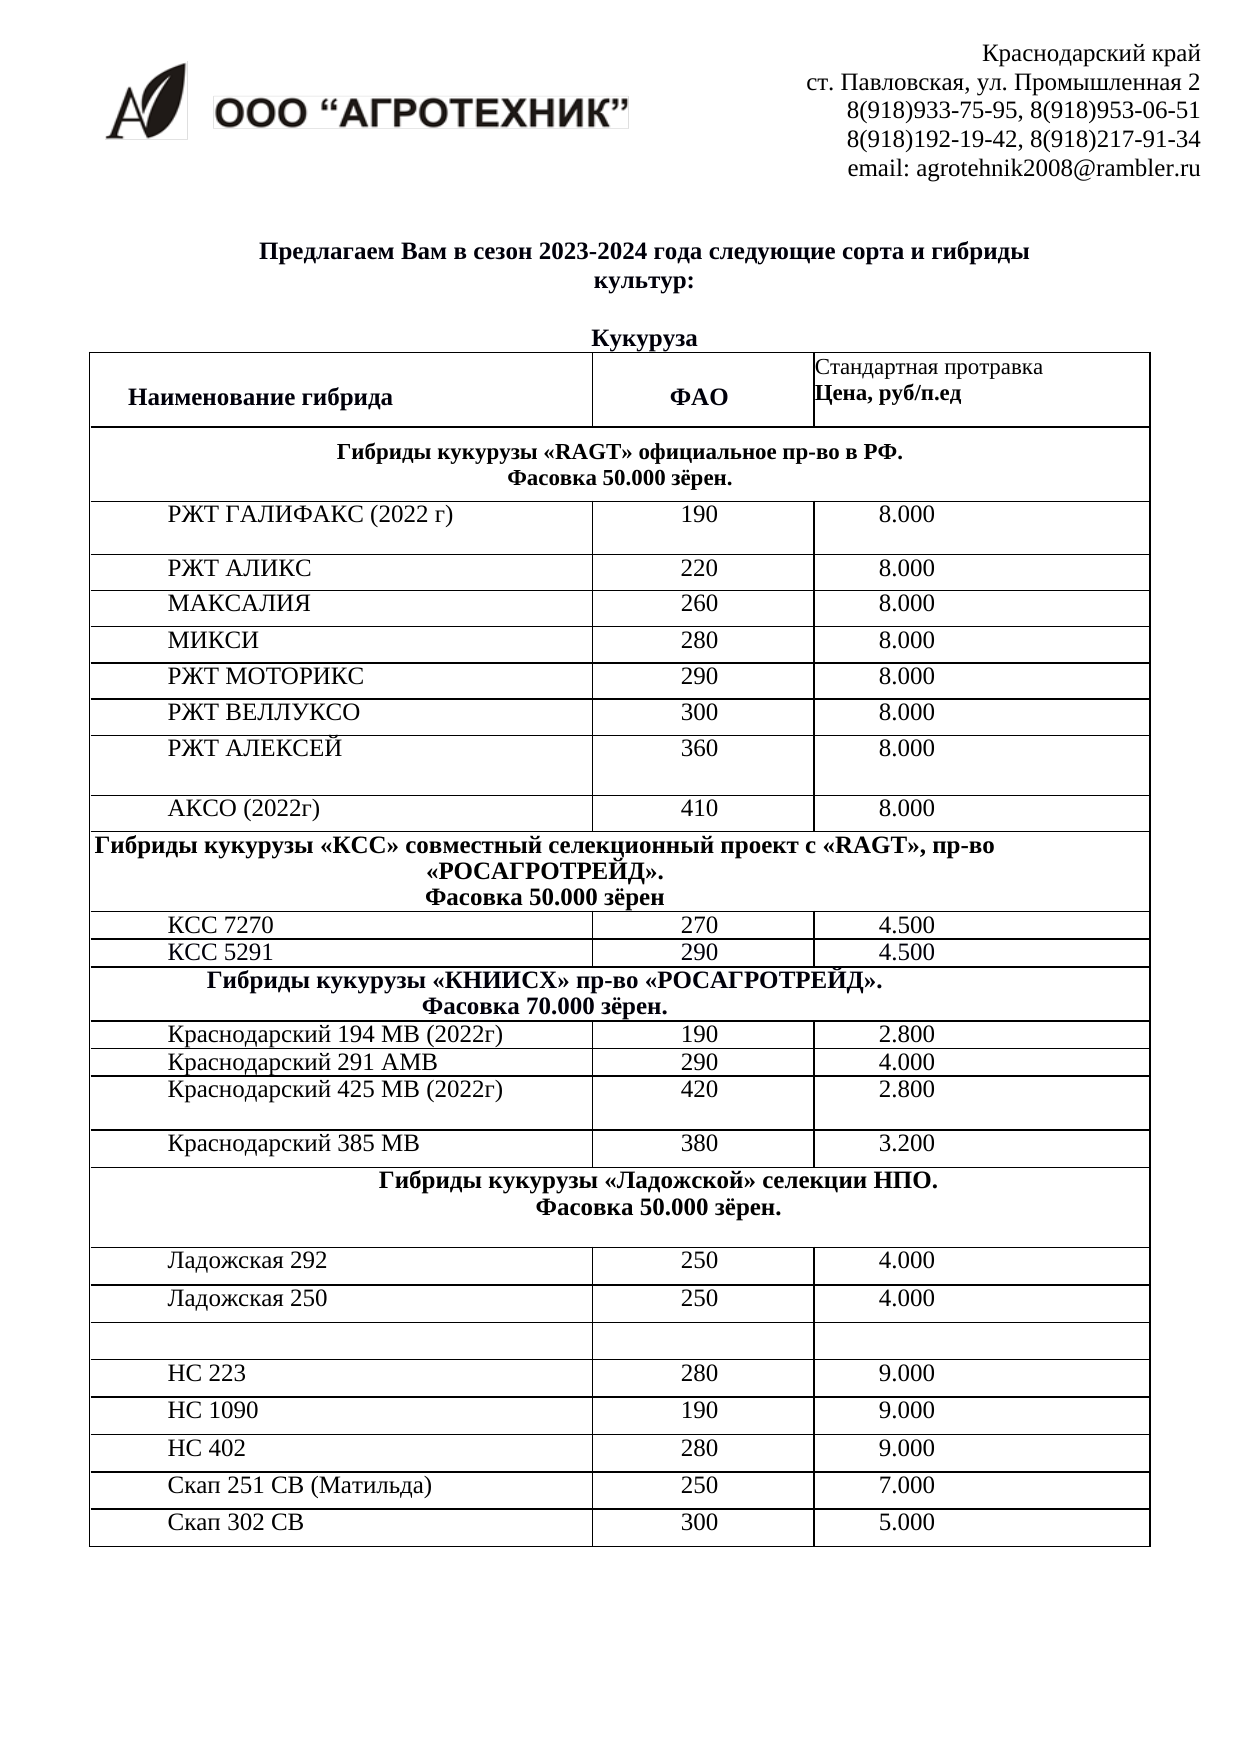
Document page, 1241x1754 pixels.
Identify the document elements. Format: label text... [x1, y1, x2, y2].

table_cell 9.000 [815, 1360, 1149, 1396]
table_cell 280 [593, 1435, 813, 1471]
table_cell 8.000 [815, 627, 1149, 662]
table_cell Гибриды кукурузы «КНИИСХ» пр-во «РОСАГРОТРЕЙД». Фасовка 70.000 зёрен. [90, 967, 1149, 1020]
table_cell Гибриды кукурузы «RAGT» официальное пр-во в РФ. Фасовка 50.000 зёрен. [90, 427, 1149, 501]
table_cell Краснодарский 385 МВ [90, 1130, 592, 1167]
table_cell 190 [593, 1022, 813, 1048]
table_header Наименование гибрида [90, 353, 592, 426]
table_cell 420 [593, 1077, 813, 1129]
table_cell 4.000 [815, 1049, 1149, 1075]
table_cell МАКСАЛИЯ [90, 591, 592, 626]
table_cell РЖТ АЛЕКСЕЙ [90, 736, 592, 794]
table_cell РЖТ МОТОРИКС [90, 663, 592, 698]
table_cell 8.000 [815, 700, 1149, 734]
table_cell 250 [593, 1473, 813, 1508]
table_cell 280 [593, 1360, 813, 1396]
table_cell 360 [593, 736, 813, 794]
table_cell 220 [593, 555, 813, 589]
table_cell 290 [593, 664, 813, 698]
table_cell 2.800 [815, 1022, 1149, 1048]
table_cell РЖТ ГАЛИФАКС (2022 г) [90, 502, 592, 554]
table_cell РЖТ АЛИКС [90, 555, 592, 589]
table_cell 380 [593, 1131, 813, 1167]
table_cell КСС 7270 [90, 912, 592, 938]
table_cell 4.000 [815, 1286, 1149, 1321]
table_cell 280 [593, 627, 813, 662]
table_cell 8.000 [815, 591, 1149, 626]
table_cell 8.000 [815, 555, 1149, 589]
table_cell 8.000 [815, 796, 1149, 831]
table_cell 4.500 [815, 912, 1149, 938]
table_cell 2.800 [815, 1077, 1149, 1129]
table_cell 8.000 [815, 736, 1149, 794]
table_header ФАО [593, 353, 813, 426]
table_cell НС 402 [90, 1435, 592, 1471]
table_cell Скап 302 СВ [90, 1509, 592, 1546]
table_cell 8.000 [815, 502, 1149, 554]
table_cell 190 [593, 1398, 813, 1433]
table_cell 9.000 [815, 1398, 1149, 1433]
table_cell 300 [593, 700, 813, 734]
table_cell Краснодарский 194 МВ (2022г) [90, 1021, 592, 1048]
table_cell Гибриды кукурузы «КСС» совместный селекционный проект с «RAGT», пр-во «РОСАГРОТРЕЙД». Фасовка 50.000 зёрен [90, 832, 1149, 911]
table_cell Краснодарский 425 МВ (2022г) [90, 1076, 592, 1129]
table_cell 250 [593, 1286, 813, 1321]
table_cell Скап 251 СВ (Матильда) [90, 1472, 592, 1508]
table_cell 3.200 [815, 1131, 1149, 1167]
table_cell 270 [593, 912, 813, 938]
table_cell 190 [593, 502, 813, 554]
table_header Стандартная протравка Цена, руб/п.ед [815, 353, 1149, 426]
table_cell 300 [593, 1510, 813, 1546]
table_cell АКСО (2022г) [90, 796, 592, 831]
table_cell 9.000 [815, 1435, 1149, 1471]
table_cell Гибриды кукурузы «Ладожской» селекции НПО. Фасовка 50.000 зёрен. [90, 1168, 1149, 1247]
table_cell КСС 5291 [90, 939, 592, 966]
table_cell 410 [593, 796, 813, 831]
table_cell Краснодарский 291 АМВ [90, 1049, 592, 1075]
text Кукуруза [255, 323, 1033, 352]
table_cell 4.000 [815, 1248, 1149, 1284]
table_cell Ладожская 250 [90, 1285, 592, 1321]
table_cell 250 [593, 1248, 813, 1284]
table_cell НС 1090 [90, 1397, 592, 1433]
table_cell 5.000 [815, 1510, 1149, 1546]
picture [105, 61, 630, 141]
table_cell 4.500 [815, 940, 1149, 966]
text Предлагаем Вам в сезон 2023-2024 года следующие сорта и гибриды культур: [255, 236, 1033, 294]
table_cell [593, 1323, 813, 1359]
table_cell [815, 1323, 1149, 1359]
table_cell Ладожская 292 [90, 1248, 592, 1284]
table_cell МИКСИ [90, 627, 592, 662]
table_cell 290 [593, 1049, 813, 1075]
table_cell 7.000 [815, 1473, 1149, 1508]
table_cell 260 [593, 591, 813, 626]
table_cell [90, 1323, 592, 1359]
table_cell НС 223 [90, 1360, 592, 1396]
table_cell 290 [593, 940, 813, 966]
table_cell 8.000 [815, 664, 1149, 698]
table_cell РЖТ ВЕЛЛУКСО [90, 699, 592, 734]
